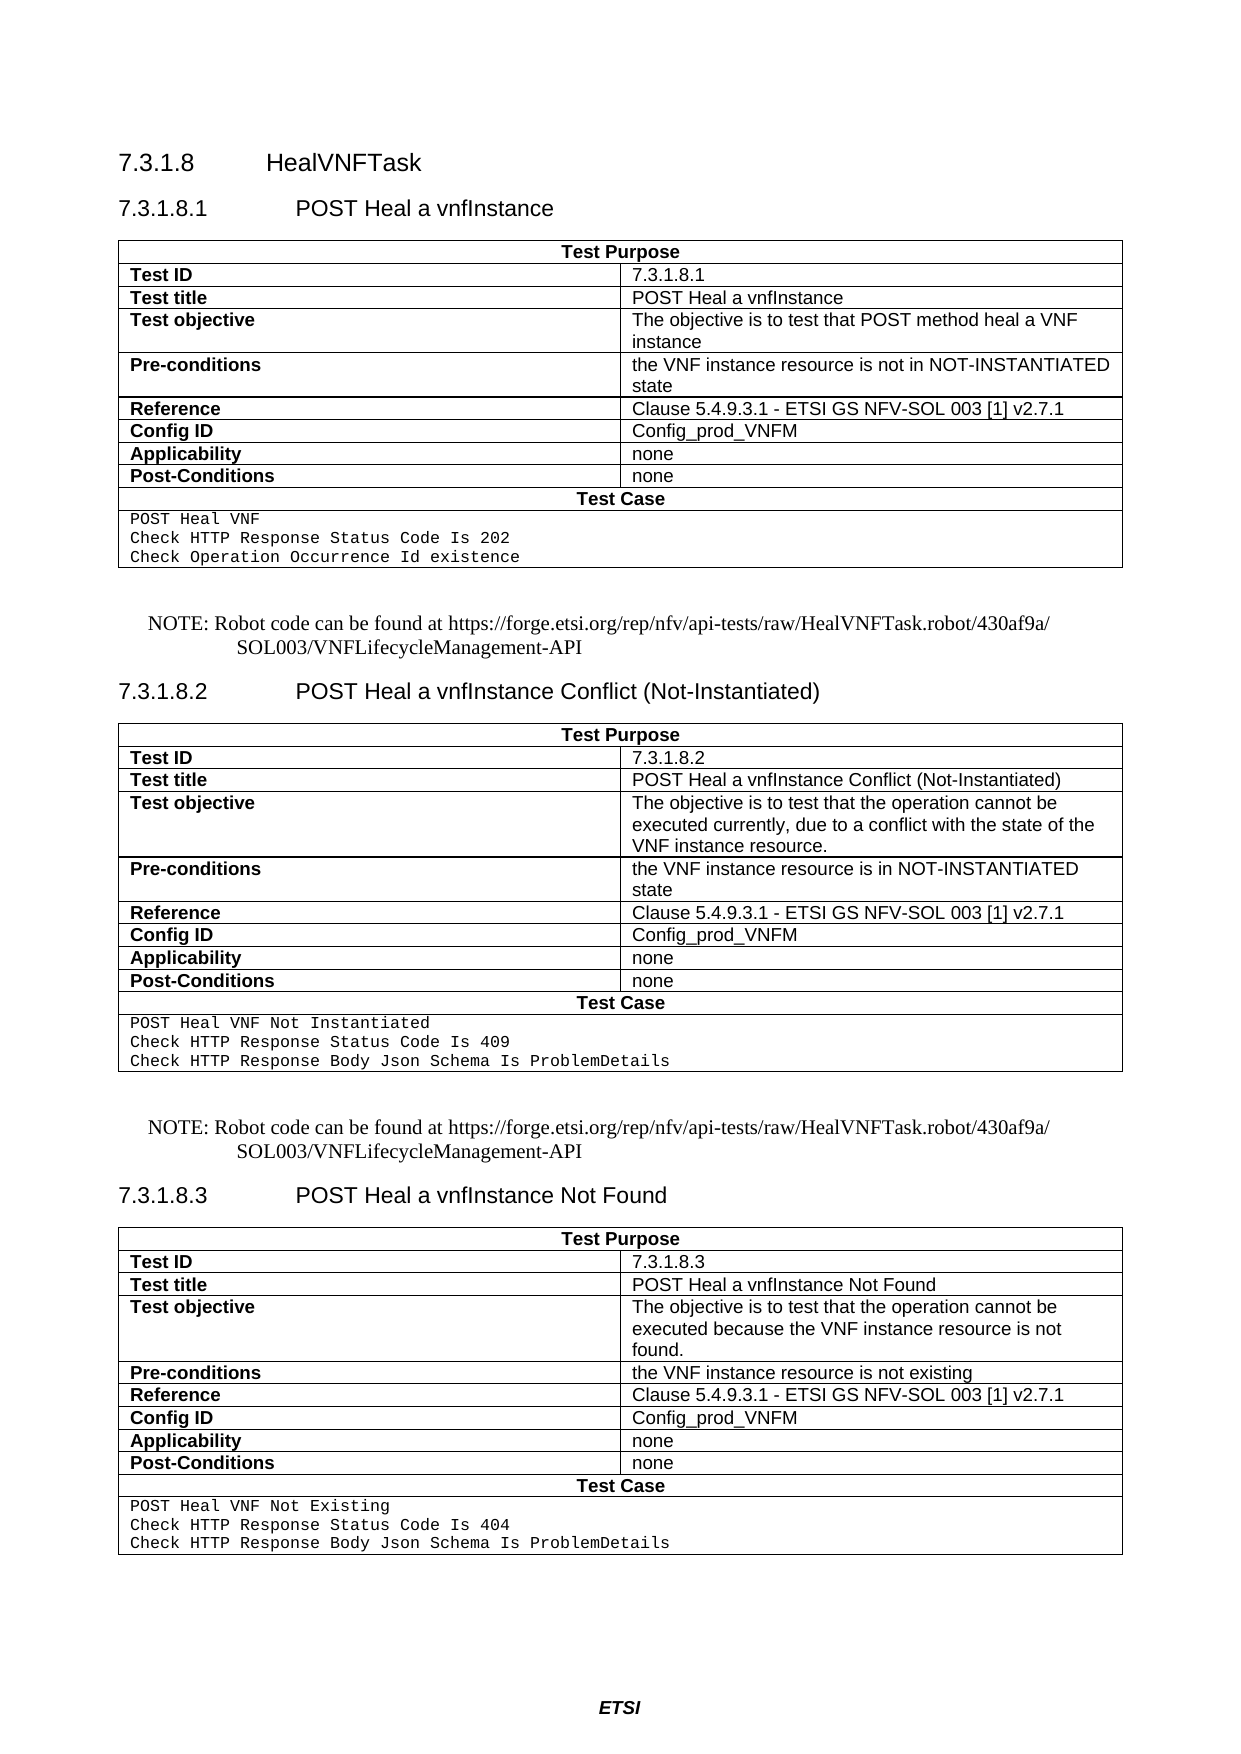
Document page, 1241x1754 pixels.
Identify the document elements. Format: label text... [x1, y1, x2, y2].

subtitle 7.3.1.8.3 POST Heal a vnfInstance Not Found [118, 1182, 1122, 1208]
table_cell Config_prod_VNFM [621, 924, 1122, 946]
table_cell The objective is to test that the operation cannot be executed currently, due to a conflict with the state of the VNF instance resource. [621, 792, 1122, 856]
table_cell Test title [119, 1273, 620, 1295]
table_cell the VNF instance resource is not existing [621, 1362, 1122, 1383]
text NOTE: Robot code can be found at https://forge.etsi.org/rep/nfv/api-tests/raw/HealVNFTask.robot/430af9a/SOL003/VNFLifecycleManagement-API [148, 1115, 1122, 1163]
table_cell Test Case [119, 488, 1122, 509]
table_cell POST Heal VNF Check HTTP Response Status Code Is 202 Check Operation Occurrence Id existence [119, 511, 1122, 567]
table_cell Clause 5.4.9.3.1 - ETSI GS NFV-SOL 003 [1] v2.7.1 [621, 398, 1122, 419]
table_cell Post-Conditions [119, 465, 620, 487]
table_cell none [621, 1452, 1122, 1474]
table_cell Applicability [119, 1430, 620, 1451]
table_cell none [621, 443, 1122, 464]
table_cell POST Heal a vnfInstance Conflict (Not-Instantiated) [621, 769, 1122, 791]
table_cell Config ID [119, 1407, 620, 1428]
table_cell POST Heal a vnfInstance Not Found [621, 1273, 1122, 1295]
table_cell Post-Conditions [119, 970, 620, 991]
table_cell 7.3.1.8.1 [621, 264, 1122, 286]
table_cell Test ID [119, 1251, 620, 1272]
table_cell Post-Conditions [119, 1452, 620, 1474]
table_cell none [621, 465, 1122, 487]
table_cell Clause 5.4.9.3.1 - ETSI GS NFV-SOL 003 [1] v2.7.1 [621, 1384, 1122, 1406]
table_cell Reference [119, 1384, 620, 1406]
table_cell Config ID [119, 924, 620, 946]
table_cell Test ID [119, 747, 620, 768]
table_cell Test objective [119, 792, 620, 856]
subtitle 7.3.1.8 HealVNFTask [118, 148, 1122, 176]
table_header Test Purpose [119, 1228, 1122, 1250]
table_cell the VNF instance resource is in NOT-INSTANTIATED state [621, 858, 1122, 901]
table_cell none [621, 970, 1122, 991]
table_cell The objective is to test that the operation cannot be executed because the VNF instance resource is not found. [621, 1296, 1122, 1361]
table_cell Config_prod_VNFM [621, 420, 1122, 442]
table_cell Config ID [119, 420, 620, 442]
subtitle 7.3.1.8.1 POST Heal a vnfInstance [118, 195, 1122, 222]
table_cell POST Heal VNF Not Existing Check HTTP Response Status Code Is 404 Check HTTP Response Body Json Schema Is ProblemDetails [119, 1497, 1122, 1554]
subtitle 7.3.1.8.2 POST Heal a vnfInstance Conflict (Not-Instantiated) [118, 678, 1122, 704]
table_cell Test Case [119, 1475, 1122, 1496]
table_cell Test objective [119, 309, 620, 352]
table_cell Clause 5.4.9.3.1 - ETSI GS NFV-SOL 003 [1] v2.7.1 [621, 902, 1122, 923]
table_cell Reference [119, 398, 620, 419]
table_cell Test title [119, 769, 620, 791]
table_cell 7.3.1.8.2 [621, 747, 1122, 768]
table_cell Test Case [119, 992, 1122, 1014]
table_cell Test ID [119, 264, 620, 286]
table_header Test Purpose [119, 724, 1122, 746]
table_cell POST Heal a vnfInstance [621, 287, 1122, 308]
table_cell none [621, 947, 1122, 968]
table_cell The objective is to test that POST method heal a VNF instance [621, 309, 1122, 352]
table_cell Applicability [119, 947, 620, 968]
table_cell the VNF instance resource is not in NOT-INSTANTIATED state [621, 353, 1122, 396]
table_header Test Purpose [119, 241, 1122, 263]
table_cell none [621, 1430, 1122, 1451]
table_cell Pre-conditions [119, 858, 620, 901]
table_cell Pre-conditions [119, 1362, 620, 1383]
table_cell Test title [119, 287, 620, 308]
table_cell Test objective [119, 1296, 620, 1361]
table_cell Applicability [119, 443, 620, 464]
table_cell 7.3.1.8.3 [621, 1251, 1122, 1272]
table_cell POST Heal VNF Not Instantiated Check HTTP Response Status Code Is 409 Check HTTP Response Body Json Schema Is ProblemDetails [119, 1015, 1122, 1071]
table_cell Reference [119, 902, 620, 923]
table_cell Config_prod_VNFM [621, 1407, 1122, 1428]
text NOTE: Robot code can be found at https://forge.etsi.org/rep/nfv/api-tests/raw/HealVNFTask.robot/430af9a/SOL003/VNFLifecycleManagement-API [148, 611, 1122, 659]
table_cell Pre-conditions [119, 353, 620, 396]
